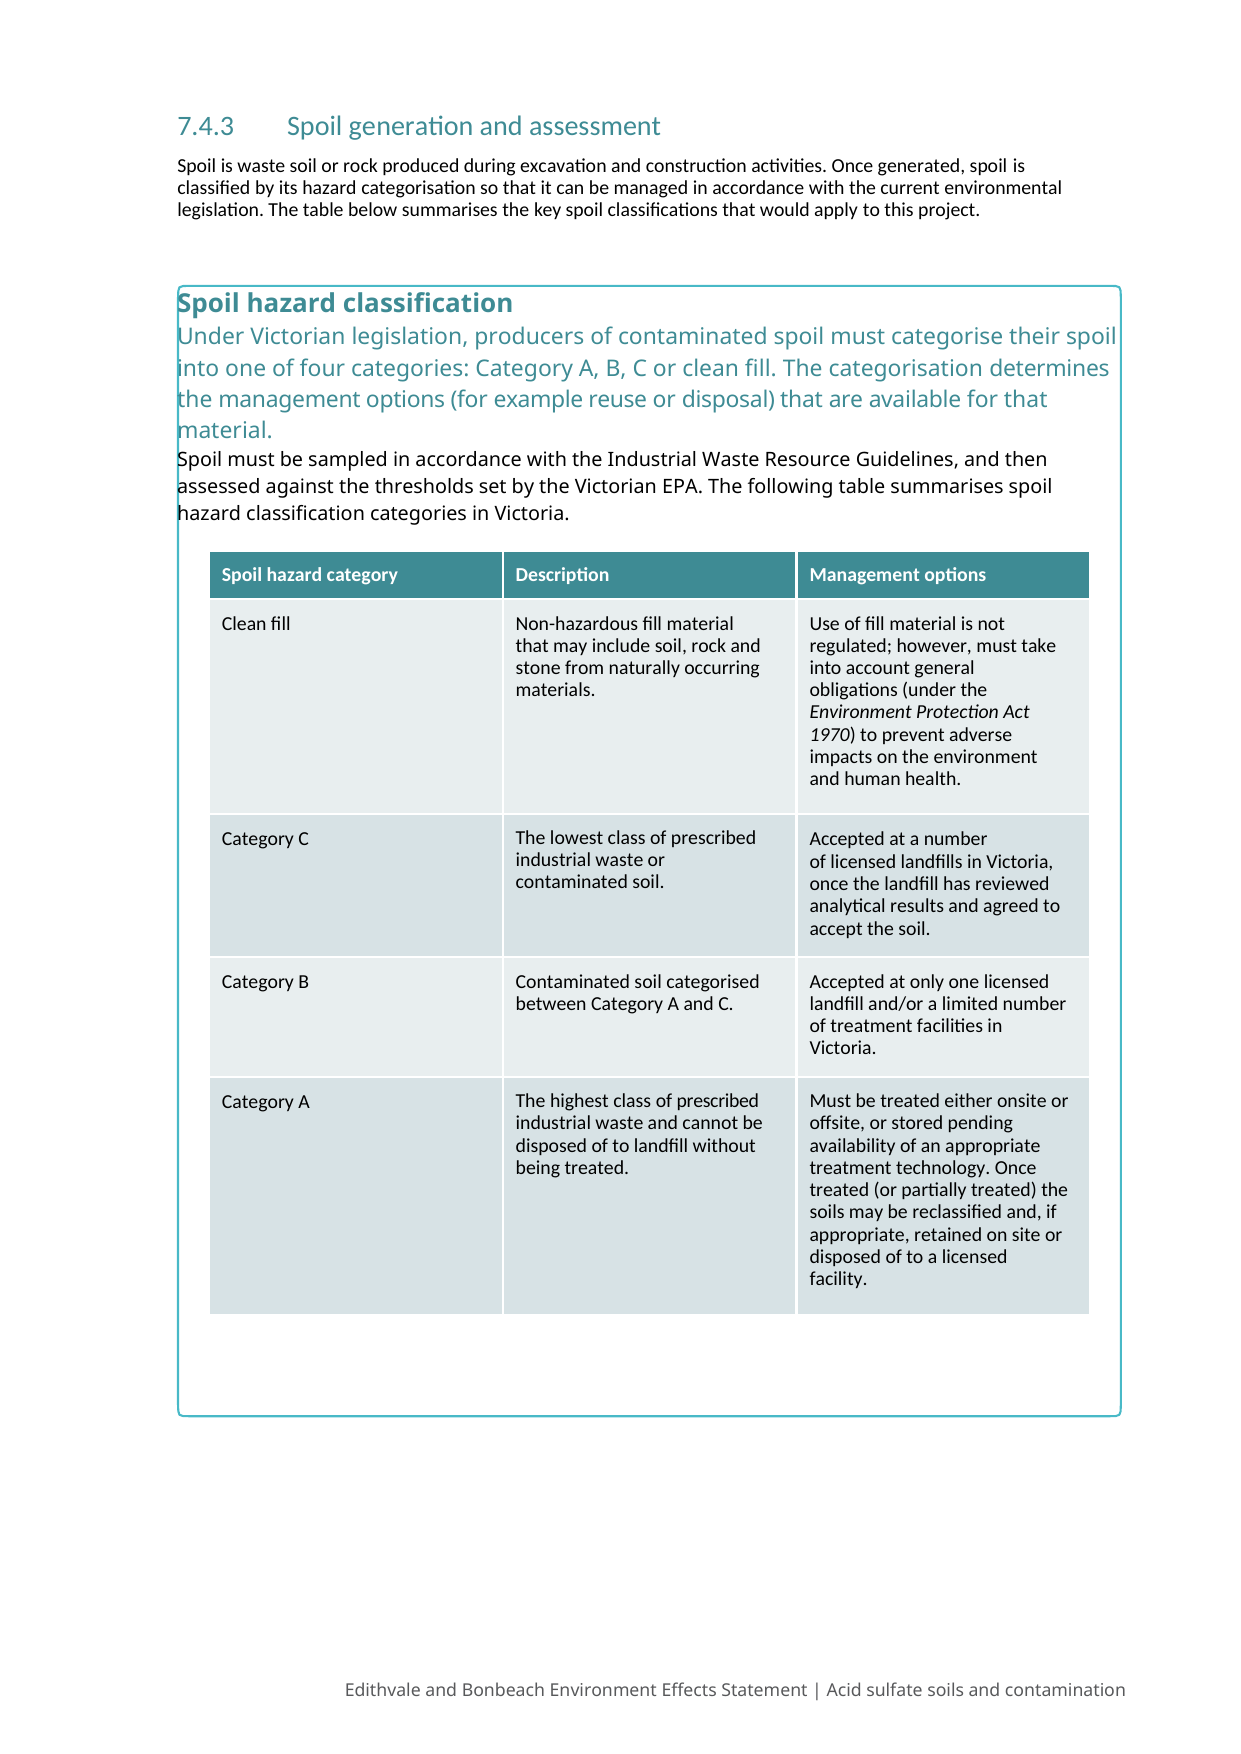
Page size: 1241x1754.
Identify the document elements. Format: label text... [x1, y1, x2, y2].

table_cell Category A [210, 1078, 502, 1314]
table_cell Category C [210, 815, 502, 956]
table_cell Non-hazardous fill material that may include soil, rock and stone from naturally occurring materials. [504, 600, 795, 813]
table_cell Contaminated soil categorised between Category A and C. [504, 958, 795, 1076]
table_cell Accepted at only one licensed landfill and/or a limited number of treatment facilities in Victoria. [798, 958, 1089, 1076]
table_cell Must be treated either onsite or offsite, or stored pending availability of an appropriate treatment technology. Once treated (or partially treated) the soils may be reclassified and, if appropriate, retained on site or disposed of to a licensed facility. [798, 1078, 1089, 1314]
table_cell Category B [210, 958, 502, 1076]
table_cell The lowest class of prescribed industrial waste or contaminated soil. [504, 815, 795, 956]
table_cell Clean fill [210, 600, 502, 813]
table_header Spoil hazard category [210, 552, 502, 598]
table_header Description [504, 552, 795, 598]
text Spoil is waste soil or rock produced during excavation and construction activities. Once generated, spoil is classified by its hazard categorisation so that it can be managed in accordance with the current environmental legislation. The table below summarises the key spoil classifications that would apply to this project. [177, 155, 1069, 222]
table_cell Accepted at a number of licensed landfills in Victoria, once the landfill has reviewed analytical results and agreed to accept the soil. [798, 815, 1089, 956]
table_header Management options [798, 552, 1089, 598]
table_cell Use of fill material is not regulated; however, must take into account general obligations (under the Environment Protection Act 1970) to prevent adverse impacts on the environment and human health. [798, 600, 1089, 813]
subtitle Spoil generation and assessment [177, 108, 1240, 142]
table_cell The highest class of prescribed industrial waste and cannot be disposed of to landfill without being treated. [504, 1078, 795, 1314]
